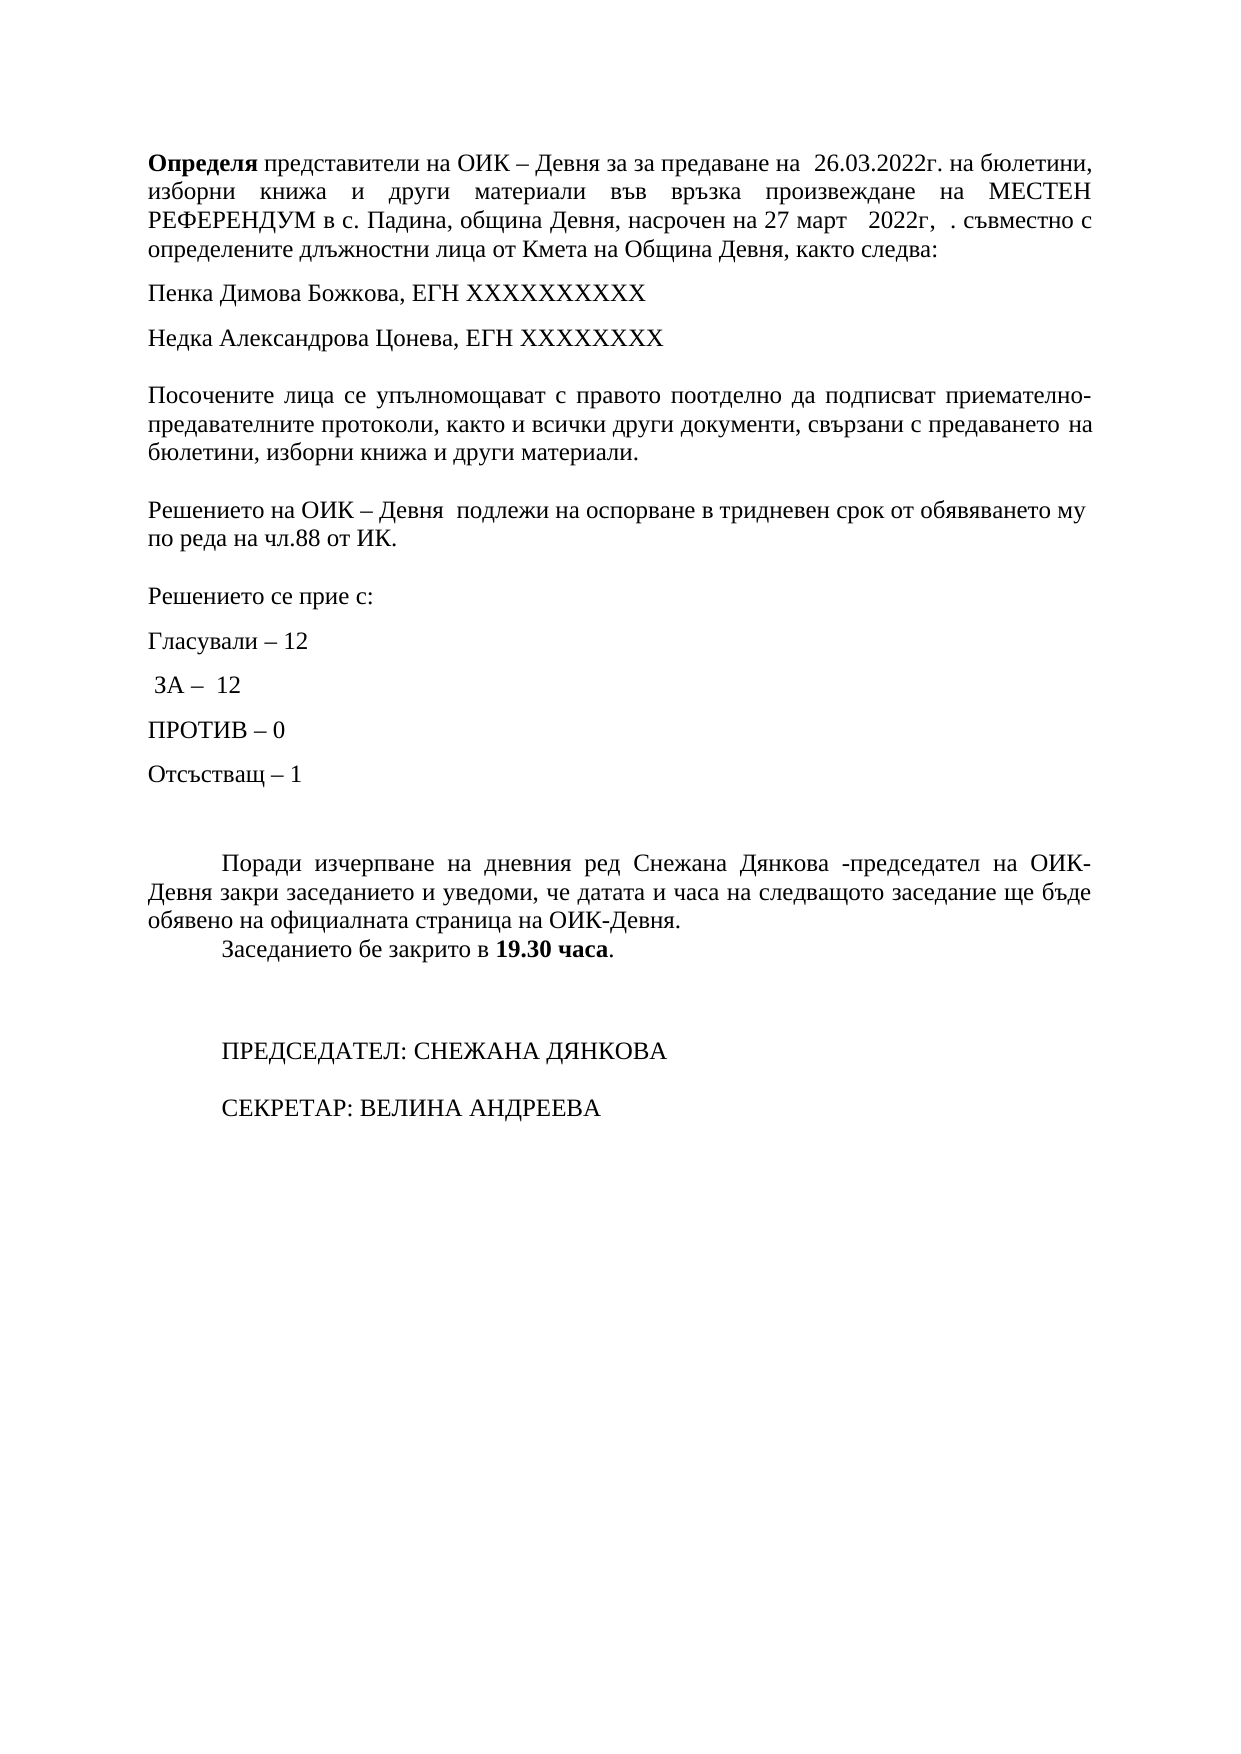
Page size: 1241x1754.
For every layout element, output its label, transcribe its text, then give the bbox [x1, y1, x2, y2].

text ЗА – 12 [148, 670, 1093, 699]
text СЕКРЕТАР: ВЕЛИНА АНДРЕЕВА [148, 1093, 1093, 1122]
text Гласували – 12 [148, 626, 1093, 655]
text Посочените лица се упълномощават с правото поотделно да подписват приемателно-предавателните протоколи, както и всички други документи, свързани с предаването на бюлетини, изборни книжа и други материали. [148, 380, 1093, 466]
text ПРОТИВ – 0 [148, 715, 1093, 743]
text Пенка Димова Божкова, ЕГН ХХХХХХХХХХ [148, 278, 1093, 307]
text Поради изчерпване на дневния ред Снежана Дянкова -председател на ОИК-Девня закри заседанието и уведоми, че датата и часа на следващото заседание ще бъде обявено на официалната страница на ОИК-Девня. [148, 848, 1093, 934]
text Отсъстващ – 1 [148, 759, 1093, 788]
text Решението на ОИК – Девня подлежи на оспорване в тридневен срок от обявяването му по реда на чл.88 от ИК. [148, 495, 1093, 552]
text Решението се прие с: [148, 581, 1093, 609]
text Определя представители на ОИК – Девня за за предаване на 26.03.2022г. на бюлетини, изборни книжа и други материали във връзка произвеждане на МЕСТЕН РЕФЕРЕНДУМ в с. Падина, община Девня, насрочен на 27 март 2022г, . съвместно с определените длъжностни лица от Кмета на Община Девня, както следва: [148, 148, 1093, 263]
text Недка Александрова Цонева, ЕГН ХХХХХХХХ [148, 323, 1093, 351]
text Заседанието бе закрито в 19.30 часа. [148, 934, 1093, 963]
text ПРЕДСЕДАТЕЛ: СНЕЖАНА ДЯНКОВА [148, 1036, 1093, 1065]
